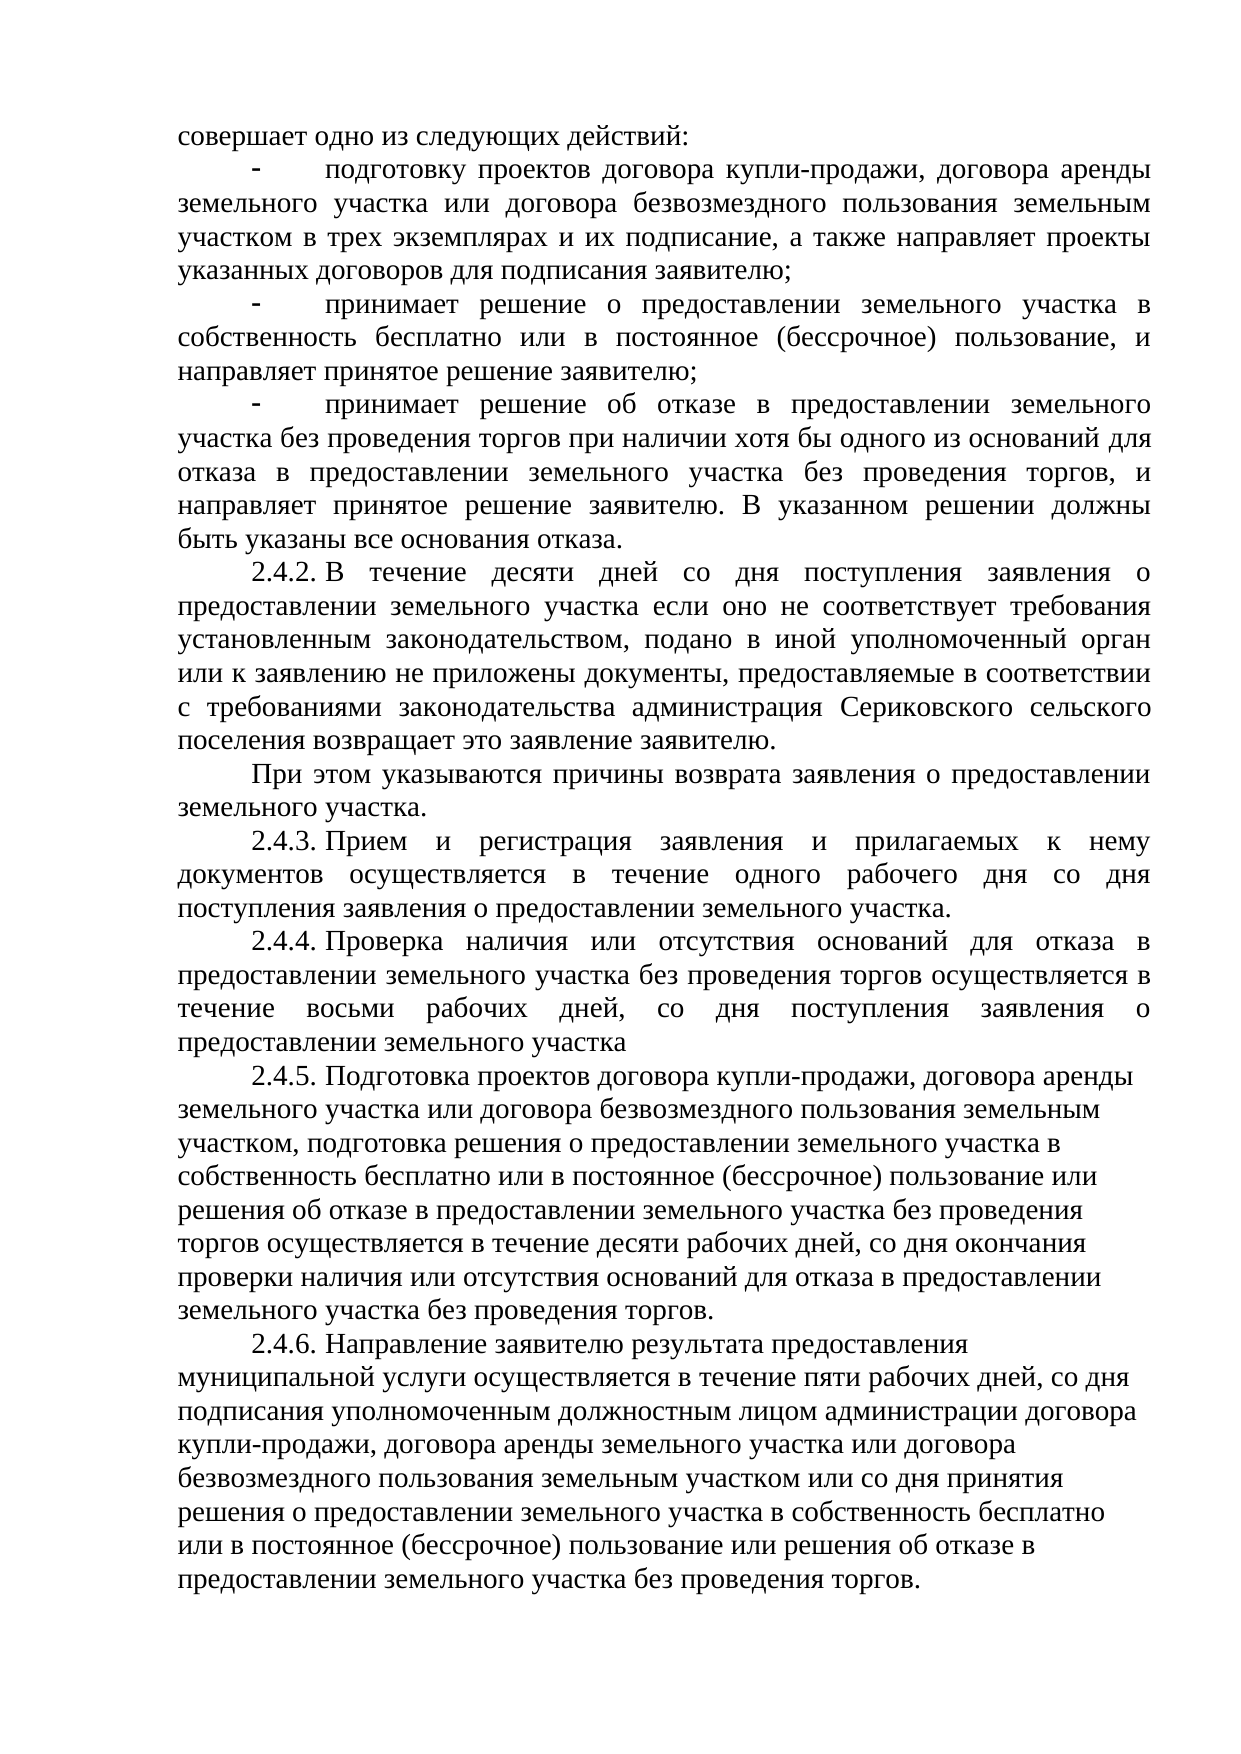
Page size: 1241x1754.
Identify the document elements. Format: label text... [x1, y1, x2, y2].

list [177, 118, 1152, 152]
list подготовку проектов договора купли-продажи, договора аренды земельного участка или договора безвозмездного пользования земельным участком в трех экземплярах и их подписание, а также направляет проекты указанных договоров для подписания заявителю; [177, 152, 1152, 286]
list Проверка наличия или отсутствия оснований для отказа в предоставлении земельного участка без проведения торгов осуществляется в течение восьми рабочих дней, со дня поступления заявления о предоставлении земельного участка [177, 923, 1152, 1058]
list Направление заявителю результата предоставления муниципальной услуги осуществляется в течение пяти рабочих дней, со дня подписания уполномоченным должностным лицом администрации договора купли-продажи, договора аренды земельного участка или договора безвозмездного пользования земельным участком или со дня принятия решения о предоставлении земельного участка в собственность бесплатно или в постоянное (бессрочное) пользование или решения об отказе в предоставлении земельного участка без проведения торгов. [177, 1326, 1152, 1594]
list В течение десяти дней со дня поступления заявления о предоставлении земельного участка если оно не соответствует требования установленным законодательством, подано в иной уполномоченный орган или к заявлению не приложены документы, предоставляемые в соответствии с требованиями законодательства администрация Сериковского сельского поселения возвращает это заявление заявителю. [177, 554, 1152, 756]
list принимает решение о предоставлении земельного участка в собственность бесплатно или в постоянное (бессрочное) пользование, и направляет принятое решение заявителю; [177, 286, 1152, 387]
list Подготовка проектов договора купли-продажи, договора аренды земельного участка или договора безвозмездного пользования земельным участком, подготовка решения о предоставлении земельного участка в собственность бесплатно или в постоянное (бессрочное) пользование или решения об отказе в предоставлении земельного участка без проведения торгов осуществляется в течение десяти рабочих дней, со дня окончания проверки наличия или отсутствия оснований для отказа в предоставлении земельного участка без проведения торгов. [177, 1058, 1152, 1326]
list При этом указываются причины возврата заявления о предоставлении земельного участка. [177, 756, 1152, 823]
list Прием и регистрация заявления и прилагаемых к нему документов осуществляется в течение одного рабочего дня со дня поступления заявления о предоставлении земельного участка. [177, 823, 1152, 923]
list принимает решение об отказе в предоставлении земельного участка без проведения торгов при наличии хотя бы одного из оснований для отказа в предоставлении земельного участка без проведения торгов, и направляет принятое решение заявителю. В указанном решении должны быть указаны все основания отказа. [177, 387, 1152, 554]
